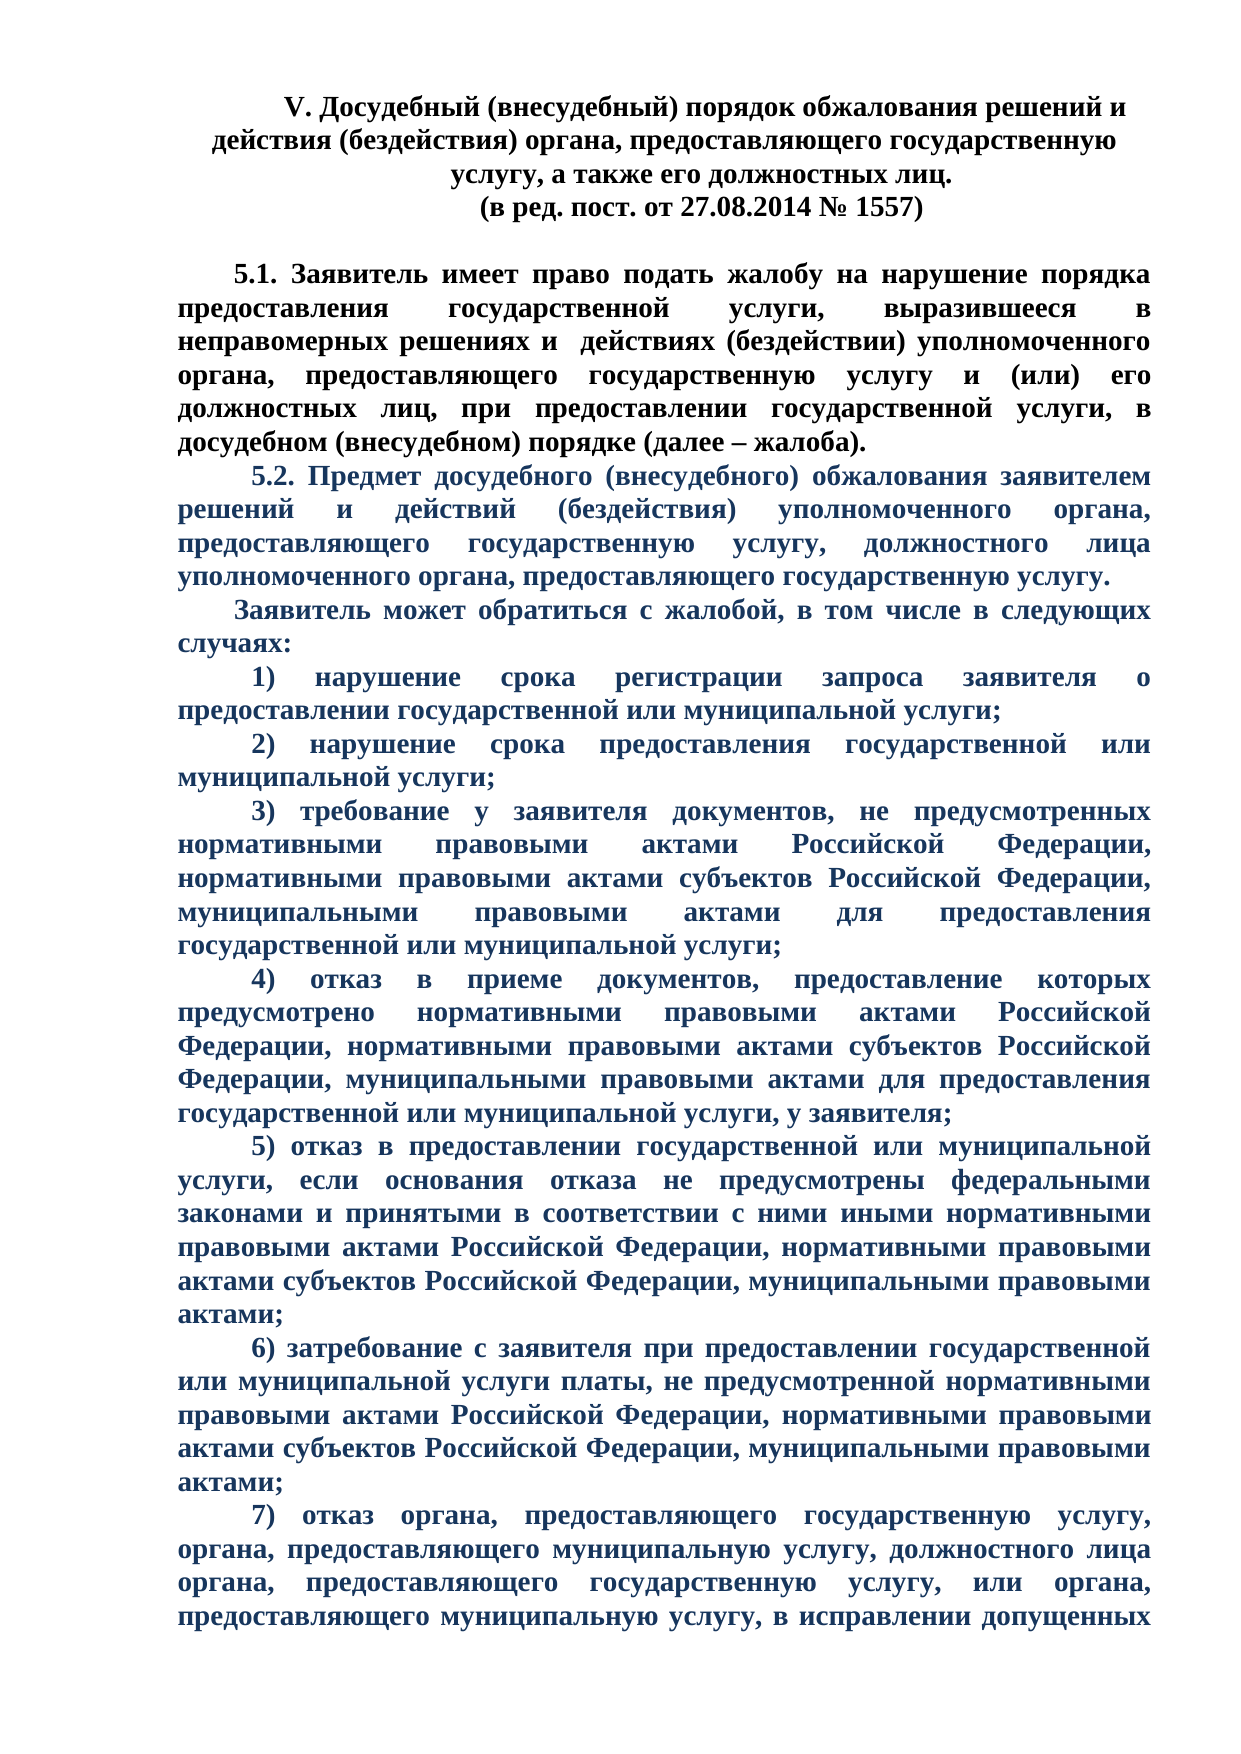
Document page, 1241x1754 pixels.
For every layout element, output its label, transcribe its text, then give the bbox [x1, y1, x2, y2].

text 2) нарушение срока предоставления государственной или муниципальной услуги; [177, 726, 1152, 793]
text V. Досудебный (внесудебный) порядок обжалования решений и действия (бездействия) органа, предоставляющего государственную [177, 89, 1152, 156]
text 5.1. Заявитель имеет право подать жалобу на нарушение порядка предоставления государственной услуги, выразившееся в неправомерных решениях и действиях (бездействии) уполномоченного органа, предоставляющего государственную услугу и (или) его должностных лиц, при предоставлении государственной услуги, в досудебном (внесудебном) порядке (далее – жалоба). [177, 256, 1152, 458]
text 1) нарушение срока регистрации запроса заявителя о предоставлении государственной или муниципальной услуги; [177, 659, 1152, 726]
text 5) отказ в предоставлении государственной или муниципальной услуги, если основания отказа не предусмотрены федеральными законами и принятыми в соответствии с ними иными нормативными правовыми актами Российской Федерации, нормативными правовыми актами субъектов Российской Федерации, муниципальными правовыми актами; [177, 1128, 1152, 1330]
text 6) затребование с заявителя при предоставлении государственной или муниципальной услуги платы, не предусмотренной нормативными правовыми актами Российской Федерации, нормативными правовыми актами субъектов Российской Федерации, муниципальными правовыми актами; [177, 1330, 1152, 1497]
text (в ред. пост. от 27.08.2014 № 1557) [177, 189, 1152, 223]
text 5.2. Предмет досудебного (внесудебного) обжалования заявителем решений и действий (бездействия) уполномоченного органа, предоставляющего государственную услугу, должностного лица уполномоченного органа, предоставляющего государственную услугу. [177, 458, 1152, 592]
text 3) требование у заявителя документов, не предусмотренных нормативными правовыми актами Российской Федерации, нормативными правовыми актами субъектов Российской Федерации, муниципальными правовыми актами для предоставления государственной или муниципальной услуги; [177, 793, 1152, 961]
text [177, 1497, 1152, 1632]
text услугу, а также его должностных лиц. [177, 156, 1152, 189]
text 4) отказ в приеме документов, предоставление которых предусмотрено нормативными правовыми актами Российской Федерации, нормативными правовыми актами субъектов Российской Федерации, муниципальными правовыми актами для предоставления государственной или муниципальной услуги, у заявителя; [177, 961, 1152, 1128]
text Заявитель может обратиться с жалобой, в том числе в следующих случаях: [177, 592, 1152, 659]
